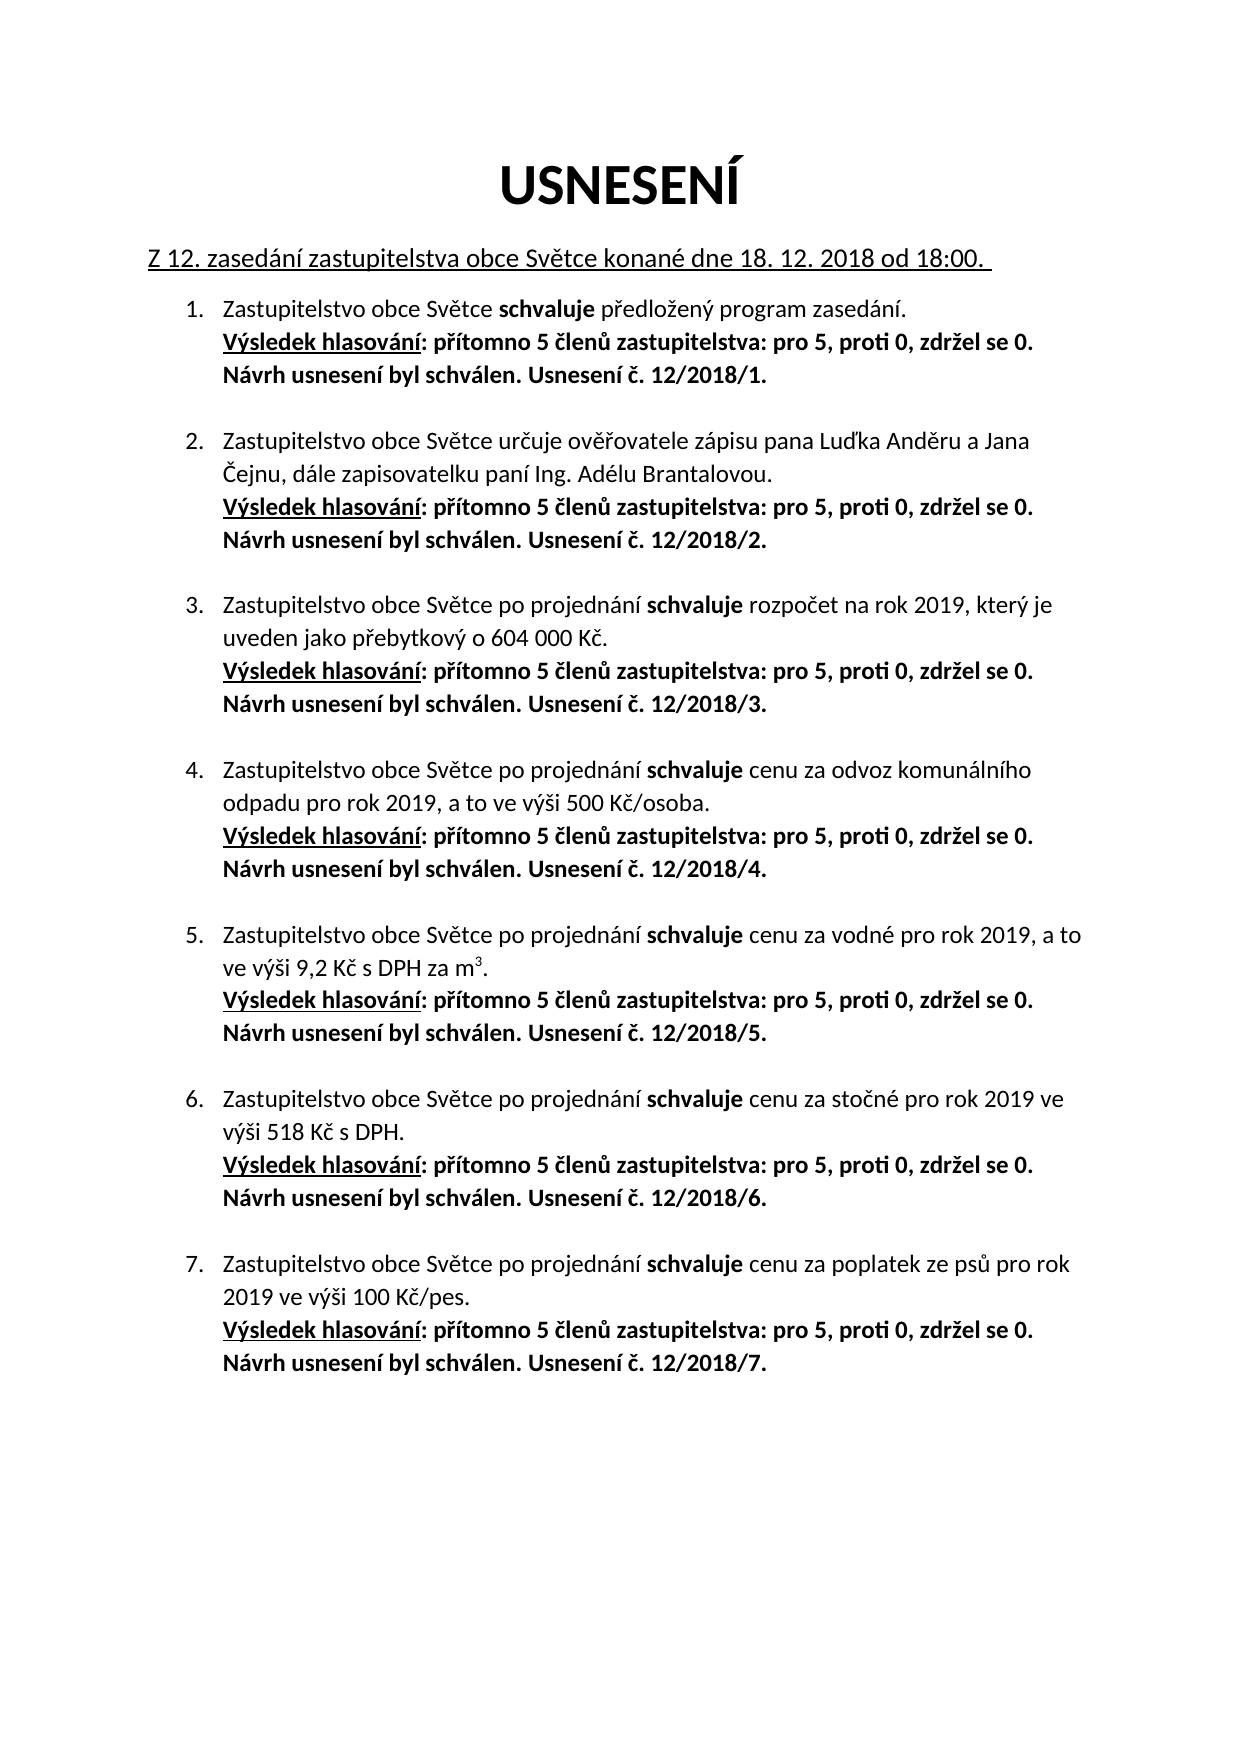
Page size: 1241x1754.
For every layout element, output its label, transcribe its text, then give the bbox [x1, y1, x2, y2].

text USNESENÍ [148, 148, 1093, 219]
text Z 12. zasedání zastupitelstva obce Světce konané dne 18. 12. 2018 od 18:00. [148, 241, 1093, 274]
list Výsledek hlasování: přítomno 5 členů zastupitelstva: pro 5, proti 0, zdržel se 0. [223, 1149, 1093, 1180]
list Návrh usnesení byl schválen. Usnesení č. 12/2018/5. [223, 1018, 1093, 1048]
list Výsledek hlasování: přítomno 5 členů zastupitelstva: pro 5, proti 0, zdržel se 0. [223, 326, 1093, 357]
list Výsledek hlasování: přítomno 5 členů zastupitelstva: pro 5, proti 0, zdržel se 0. [223, 656, 1093, 686]
list Zastupitelstvo obce Světce po projednání schvaluje cenu za odvoz komunálního odpadu pro rok 2019, a to ve výši 500 Kč/osoba. [185, 754, 1093, 818]
list Návrh usnesení byl schválen. Usnesení č. 12/2018/6. [223, 1182, 1093, 1213]
list Zastupitelstvo obce Světce určuje ověřovatele zápisu pana Luďka Anděru a Jana Čejnu, dále zapisovatelku paní Ing. Adélu Brantalovou. [185, 425, 1093, 488]
list Zastupitelstvo obce Světce po projednání schvaluje cenu za stočné pro rok 2019 ve výši 518 Kč s DPH. [185, 1083, 1093, 1147]
list Zastupitelstvo obce Světce po projednání schvaluje cenu za vodné pro rok 2019, a to ve výši 9,2 Kč s DPH za m3. [185, 919, 1093, 982]
list Návrh usnesení byl schválen. Usnesení č. 12/2018/4. [223, 853, 1093, 883]
list Zastupitelstvo obce Světce po projednání schvaluje rozpočet na rok 2019, který je uveden jako přebytkový o 604 000 Kč. [185, 590, 1093, 653]
list Zastupitelstvo obce Světce schvaluje předložený program zasedání. [185, 293, 1093, 324]
list Výsledek hlasování: přítomno 5 členů zastupitelstva: pro 5, proti 0, zdržel se 0. [223, 1314, 1093, 1344]
list Zastupitelstvo obce Světce po projednání schvaluje cenu za poplatek ze psů pro rok 2019 ve výši 100 Kč/pes. [185, 1248, 1093, 1311]
list Návrh usnesení byl schválen. Usnesení č. 12/2018/1. [223, 359, 1093, 390]
list Výsledek hlasování: přítomno 5 členů zastupitelstva: pro 5, proti 0, zdržel se 0. [223, 491, 1093, 521]
list Návrh usnesení byl schválen. Usnesení č. 12/2018/2. [223, 524, 1093, 554]
list Výsledek hlasování: přítomno 5 členů zastupitelstva: pro 5, proti 0, zdržel se 0. [223, 985, 1093, 1015]
list Návrh usnesení byl schválen. Usnesení č. 12/2018/3. [223, 688, 1093, 719]
list Výsledek hlasování: přítomno 5 členů zastupitelstva: pro 5, proti 0, zdržel se 0. [223, 820, 1093, 851]
list Návrh usnesení byl schválen. Usnesení č. 12/2018/7. [223, 1347, 1093, 1377]
